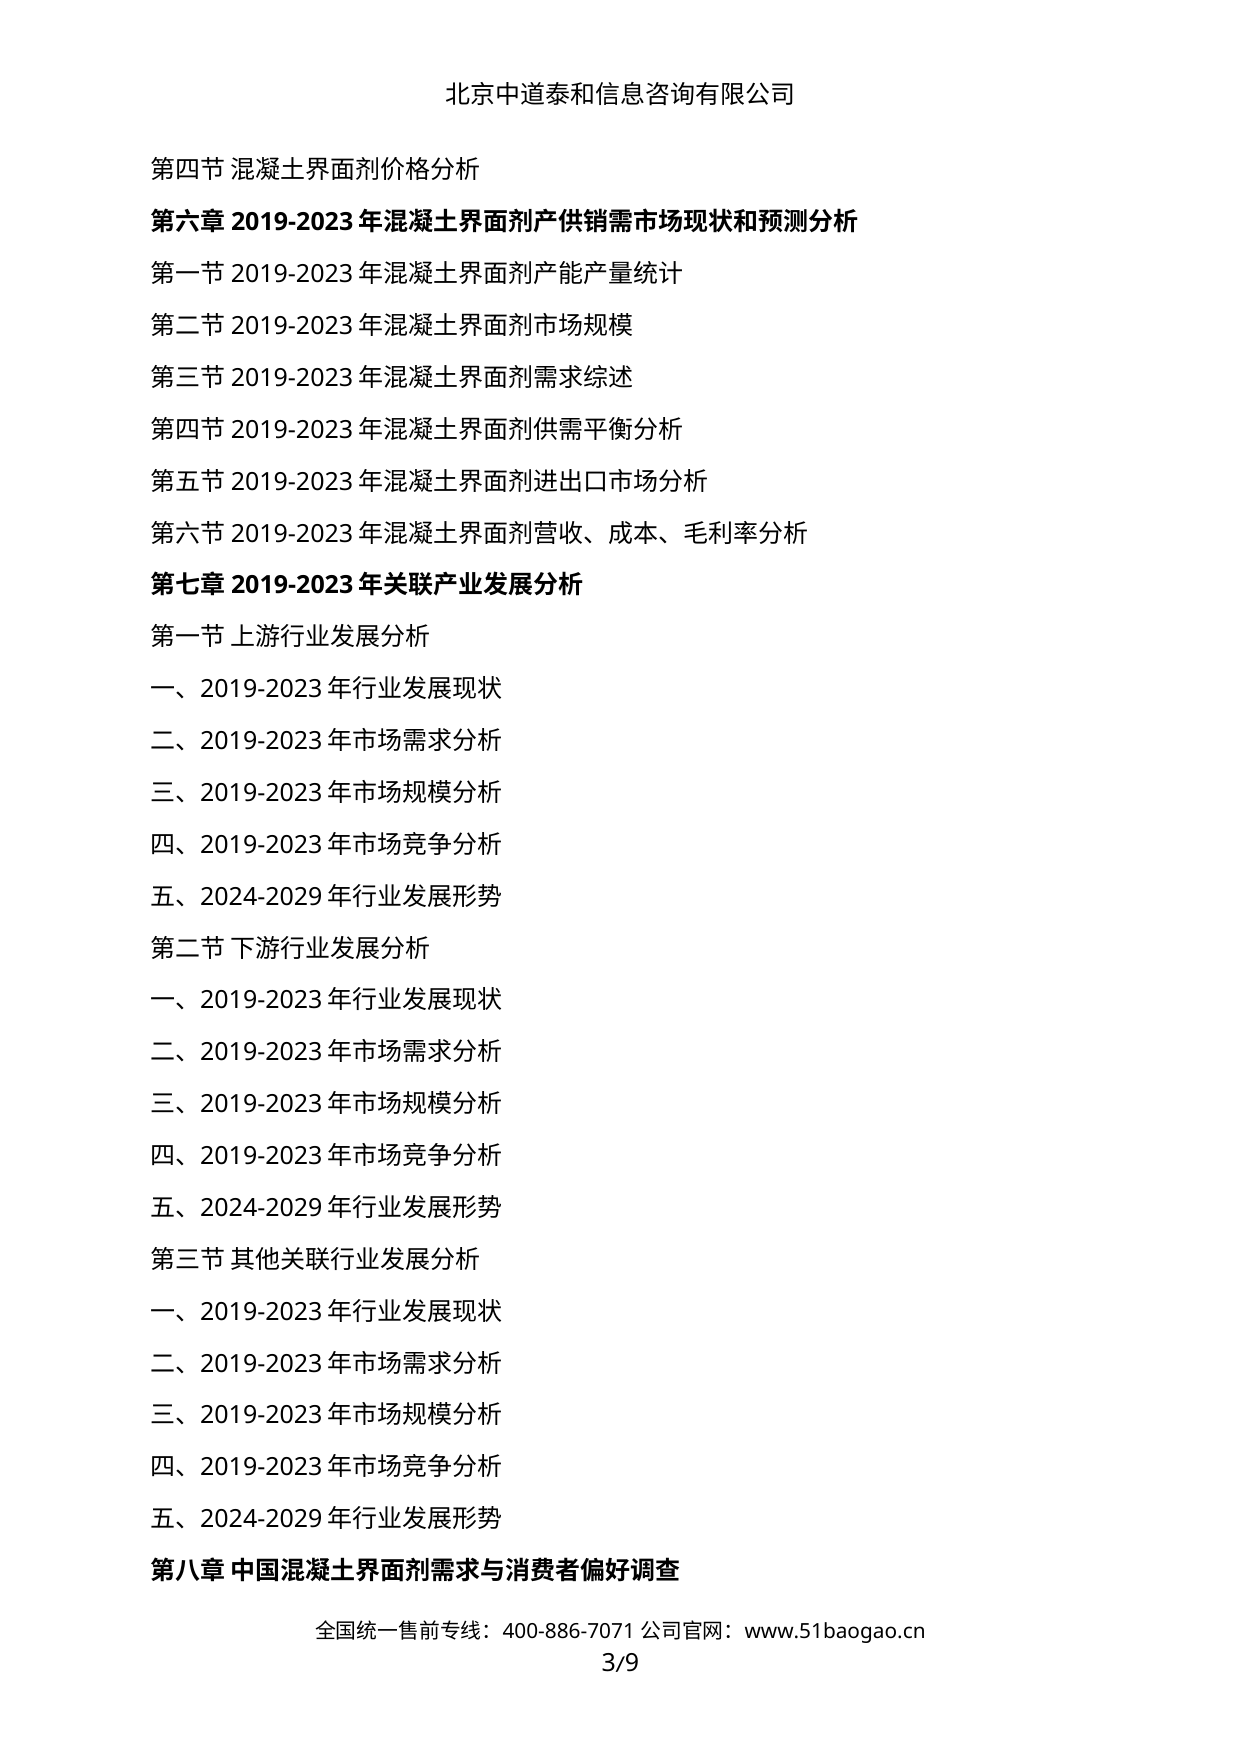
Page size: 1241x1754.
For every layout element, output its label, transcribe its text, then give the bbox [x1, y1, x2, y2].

text 第一节 2019-2023年混凝土界面剂产能产量统计 [150, 254, 1090, 290]
text 三、2019-2023年市场规模分析 [150, 1084, 1090, 1120]
text 一、2019-2023年行业发展现状 [150, 1291, 1090, 1327]
text 第四节 混凝土界面剂价格分析 [150, 150, 1090, 186]
text 第四节 2019-2023年混凝土界面剂供需平衡分析 [150, 409, 1090, 446]
text 五、2024-2029年行业发展形势 [150, 876, 1090, 912]
text 第六节 2019-2023年混凝土界面剂营收、成本、毛利率分析 [150, 513, 1090, 549]
text 二、2019-2023年市场需求分析 [150, 1032, 1090, 1068]
text 二、2019-2023年市场需求分析 [150, 1343, 1090, 1379]
text 三、2019-2023年市场规模分析 [150, 1395, 1090, 1431]
text 第三节 其他关联行业发展分析 [150, 1239, 1090, 1276]
text 二、2019-2023年市场需求分析 [150, 721, 1090, 757]
text 第八章 中国混凝土界面剂需求与消费者偏好调查 [150, 1551, 1090, 1587]
text 一、2019-2023年行业发展现状 [150, 980, 1090, 1016]
text 第五节 2019-2023年混凝土界面剂进出口市场分析 [150, 461, 1090, 497]
text 第二节 2019-2023年混凝土界面剂市场规模 [150, 306, 1090, 342]
text 五、2024-2029年行业发展形势 [150, 1187, 1090, 1224]
text 第七章 2019-2023年关联产业发展分析 [150, 565, 1090, 601]
text 三、2019-2023年市场规模分析 [150, 772, 1090, 809]
text 五、2024-2029年行业发展形势 [150, 1499, 1090, 1535]
text 第三节 2019-2023年混凝土界面剂需求综述 [150, 357, 1090, 394]
text 四、2019-2023年市场竞争分析 [150, 1136, 1090, 1172]
text 一、2019-2023年行业发展现状 [150, 669, 1090, 705]
text 第二节 下游行业发展分析 [150, 928, 1090, 964]
text 四、2019-2023年市场竞争分析 [150, 1447, 1090, 1483]
text 第六章 2019-2023年混凝土界面剂产供销需市场现状和预测分析 [150, 202, 1090, 238]
text 第一节 上游行业发展分析 [150, 617, 1090, 653]
text 四、2019-2023年市场竞争分析 [150, 824, 1090, 861]
